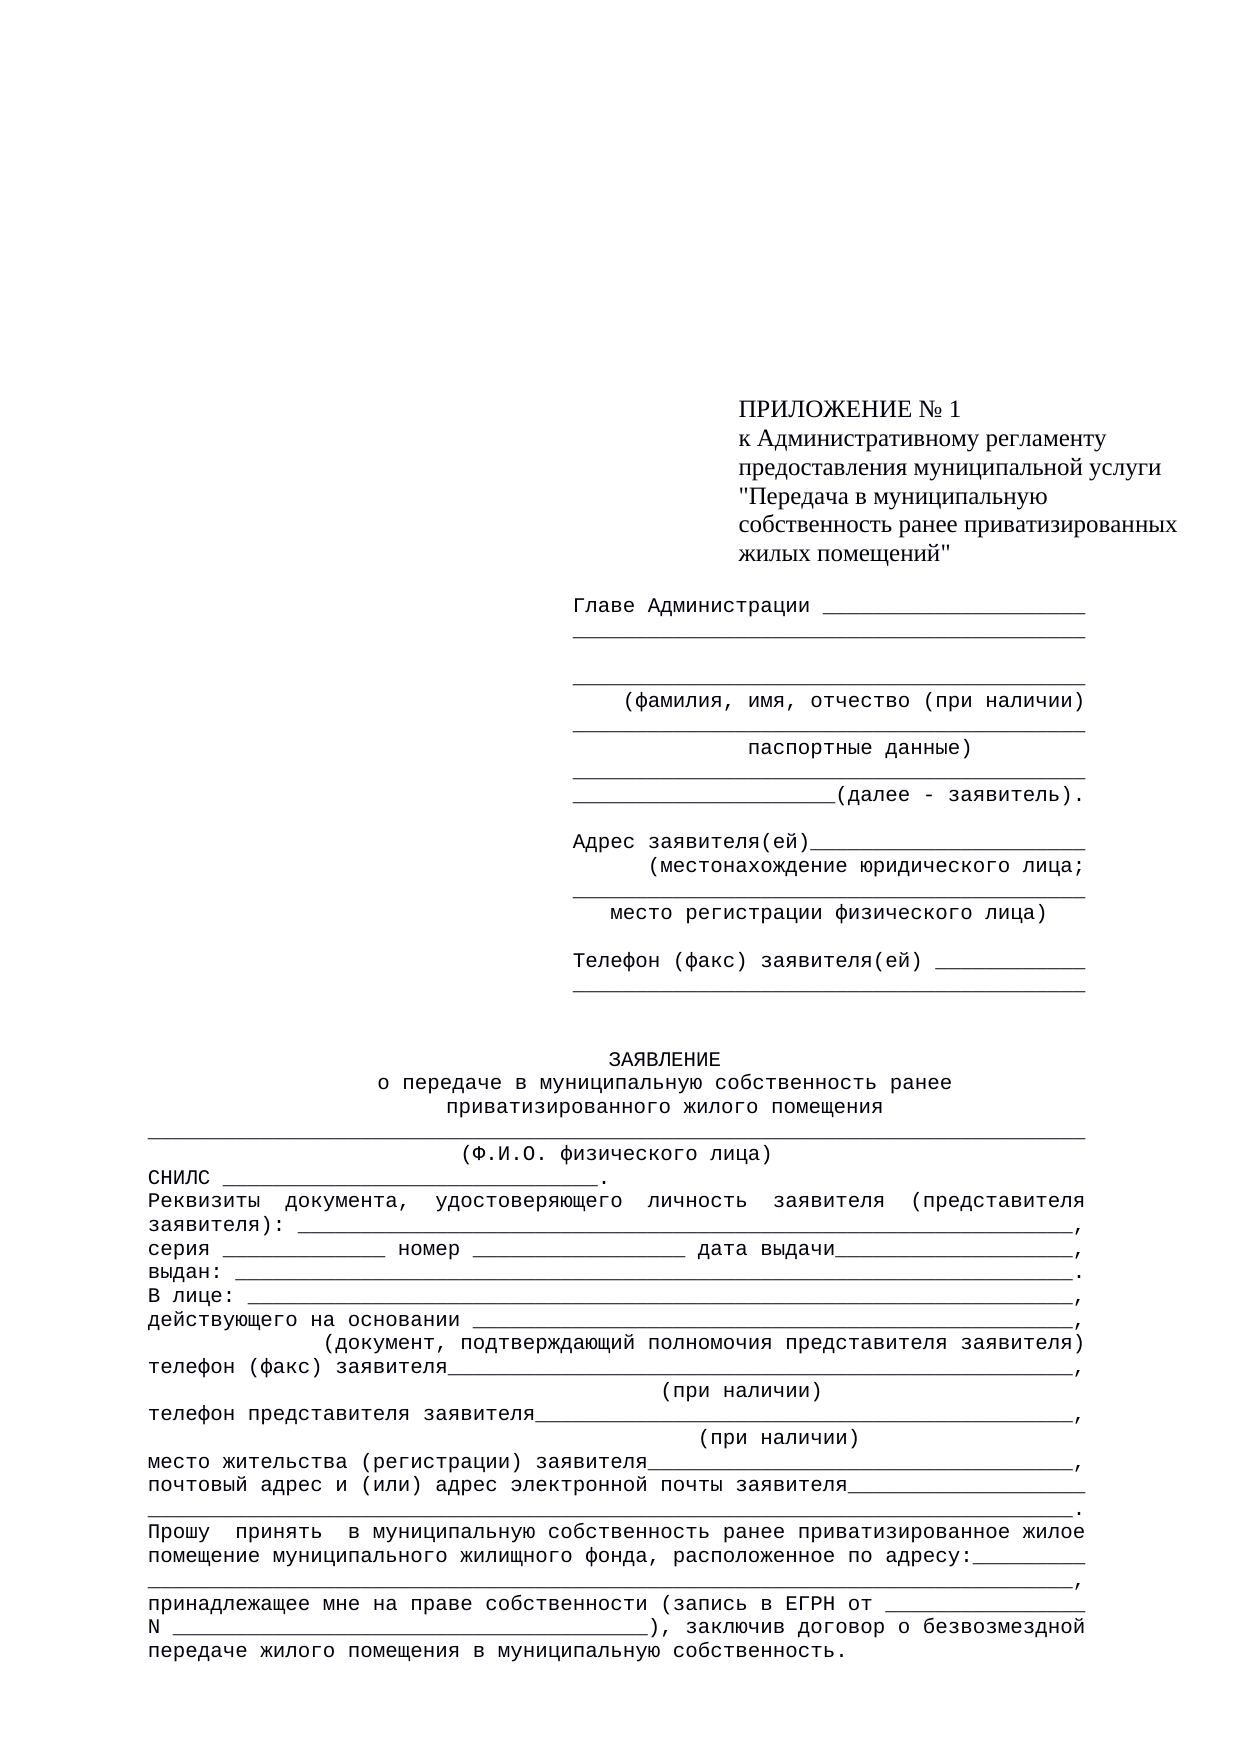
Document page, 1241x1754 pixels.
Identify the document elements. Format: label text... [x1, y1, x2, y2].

text выдан: ___________________________________________________________________. [148, 1261, 1181, 1285]
text _________________________________________ [148, 619, 1181, 642]
text Прошу принять в муниципальную собственность ранее приватизированное жилое [148, 1522, 1181, 1545]
text _________________________________________ [148, 879, 1181, 902]
text место регистрации физического лица) [148, 902, 1181, 926]
text _____________________(далее - заявитель). [148, 784, 1181, 808]
text (Ф.И.О. физического лица) [148, 1143, 1181, 1167]
text __________________________________________________________________________. [148, 1498, 1181, 1522]
text (при наличии) [148, 1380, 1181, 1403]
text ___________________________________________________________________________ [148, 1119, 1181, 1143]
text В лице: __________________________________________________________________, [148, 1285, 1181, 1309]
text почтовый адрес и (или) адрес электронной почты заявителя___________________ [148, 1474, 1181, 1498]
text приватизированного жилого помещения [148, 1096, 1181, 1119]
text действующего на основании ________________________________________________, [148, 1309, 1181, 1332]
text _________________________________________ [148, 666, 1181, 689]
text СНИЛС ______________________________. [148, 1167, 1181, 1191]
text (при наличии) [148, 1427, 1181, 1451]
text (фамилия, имя, отчество (при наличии) [148, 689, 1181, 713]
text _________________________________________ [148, 761, 1181, 784]
text телефон (факс) заявителя__________________________________________________, [148, 1356, 1181, 1380]
text к Административному регламенту предоставления муниципальной услуги "Передача в муниципальную собственность ранее приватизированных жилых помещений" [738, 423, 1181, 567]
text паспортные данные) [148, 737, 1181, 761]
text Телефон (факс) заявителя(ей) ____________ [148, 950, 1181, 973]
text помещение муниципального жилищного фонда, расположенное по адресу:_________ [148, 1545, 1181, 1569]
text _________________________________________ [148, 973, 1181, 997]
text место жительства (регистрации) заявителя__________________________________, [148, 1451, 1181, 1474]
text (местонахождение юридического лица; [148, 855, 1181, 879]
text __________________________________________________________________________, [148, 1569, 1181, 1592]
text (документ, подтверждающий полномочия представителя заявителя) [148, 1332, 1181, 1356]
text о передаче в муниципальную собственность ранее [148, 1072, 1181, 1096]
text серия _____________ номер _________________ дата выдачи___________________, [148, 1238, 1181, 1261]
text Адрес заявителя(ей)______________________ [148, 831, 1181, 855]
text ПРИЛОЖЕНИЕ № 1 [738, 394, 1181, 423]
text Главе Администрации _____________________ [148, 595, 1181, 619]
text Реквизиты документа, удостоверяющего личность заявителя (представителя [148, 1191, 1181, 1214]
text принадлежащее мне на праве собственности (запись в ЕГРН от ________________ [148, 1592, 1181, 1616]
text ЗАЯВЛЕНИЕ [148, 1049, 1181, 1072]
text заявителя): ______________________________________________________________, [148, 1214, 1181, 1238]
text N ______________________________________), заключив договор о безвозмездной [148, 1616, 1181, 1640]
text _________________________________________ [148, 713, 1181, 737]
text телефон представителя заявителя___________________________________________, [148, 1403, 1181, 1427]
text передаче жилого помещения в муниципальную собственность. [148, 1640, 1181, 1663]
